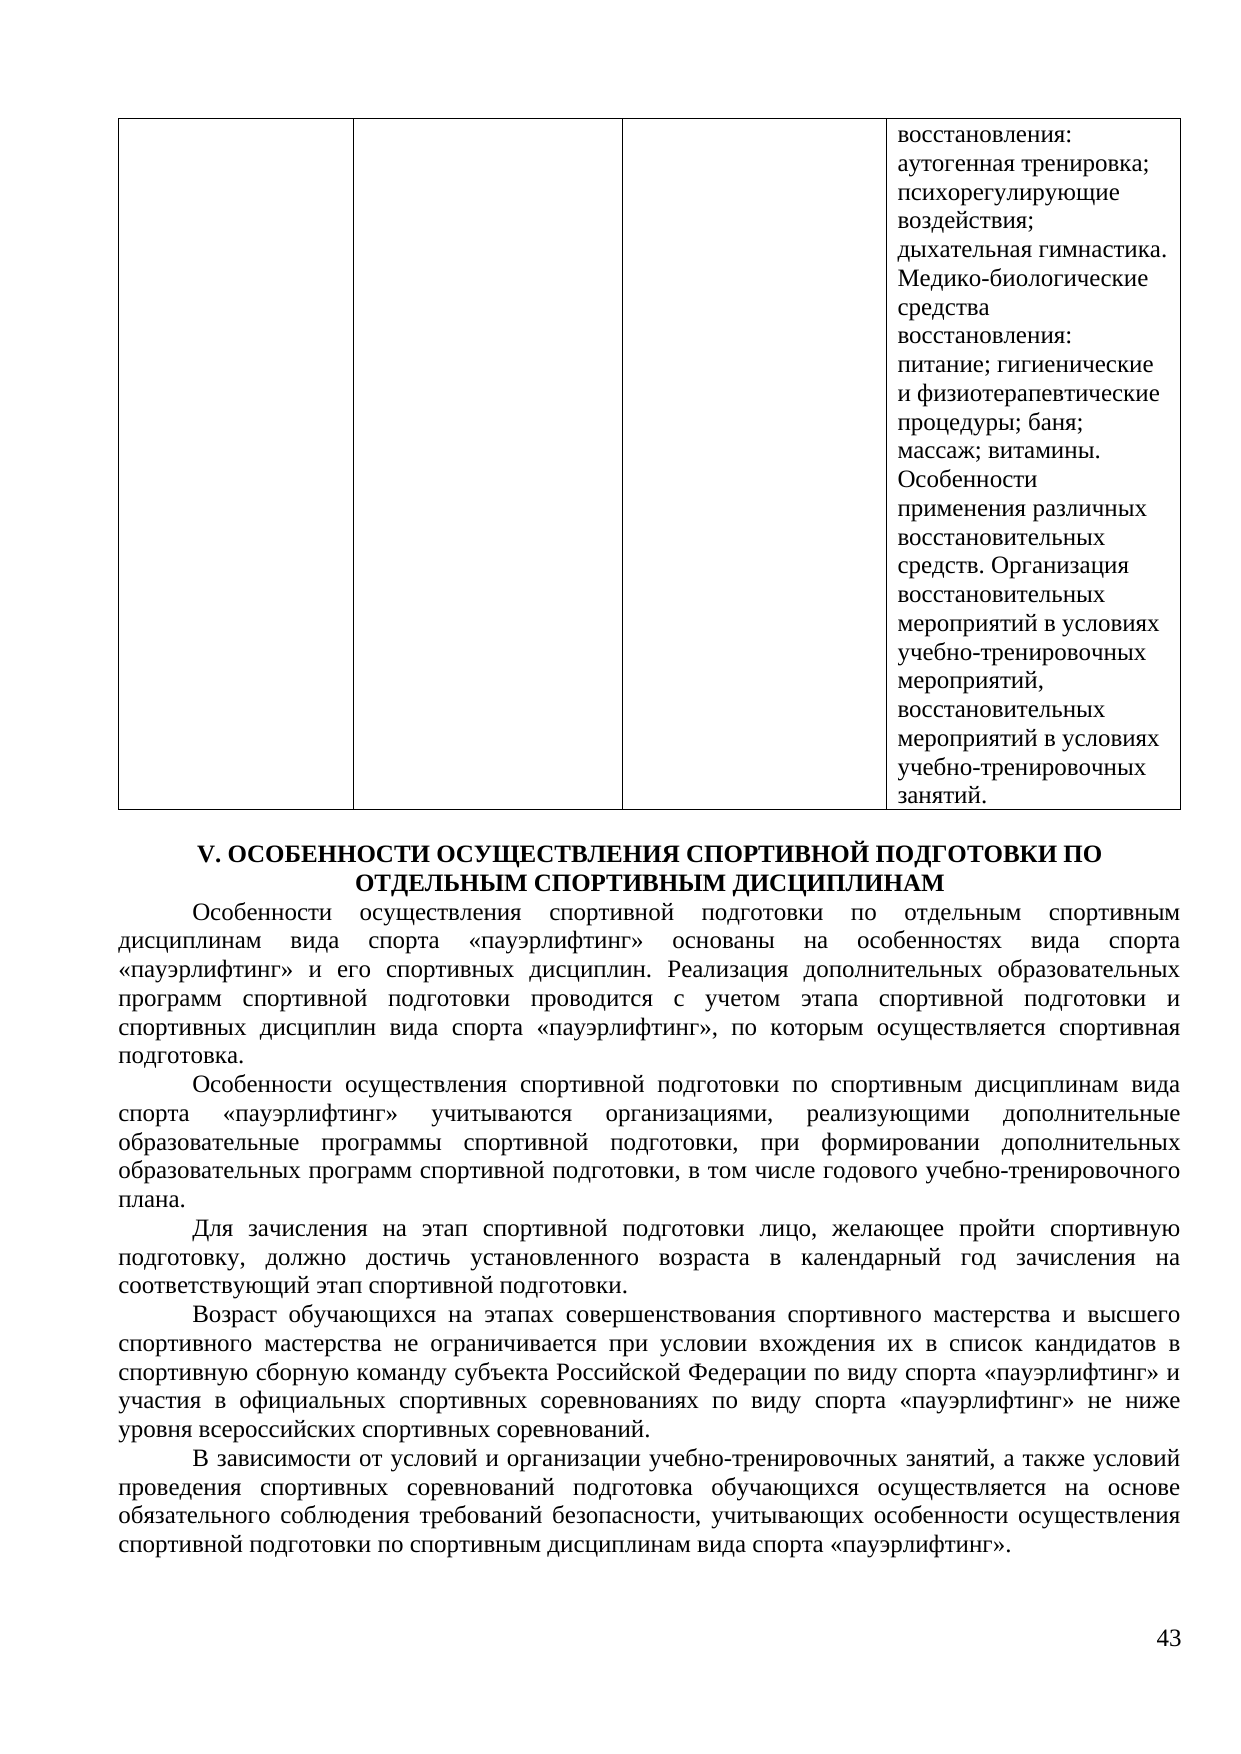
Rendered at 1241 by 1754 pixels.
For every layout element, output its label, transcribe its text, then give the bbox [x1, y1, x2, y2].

text Особенности осуществления спортивной подготовки по спортивным дисциплинам вида спорта «пауэрлифтинг» учитываются организациями, реализующими дополнительные образовательные программы спортивной подготовки, при формировании дополнительных образовательных программ спортивной подготовки, в том числе годового учебно-тренировочного плана. [118, 1069, 1181, 1213]
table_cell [354, 119, 622, 809]
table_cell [623, 119, 886, 809]
text Для зачисления на этап спортивной подготовки лицо, желающее пройти спортивную подготовку, должно достичь установленного возраста в календарный год зачисления на соответствующий этап спортивной подготовки. [118, 1213, 1181, 1299]
text V. ОСОБЕННОСТИ ОСУЩЕСТВЛЕНИЯ СПОРТИВНОЙ ПОДГОТОВКИ ПО ОТДЕЛЬНЫМ СПОРТИВНЫМ ДИСЦИПЛИНАМ [118, 839, 1181, 897]
text Возраст обучающихся на этапах совершенствования спортивного мастерства и высшего спортивного мастерства не ограничивается при условии вхождения их в список кандидатов в спортивную сборную команду субъекта Российской Федерации по виду спорта «пауэрлифтинг» и участия в официальных спортивных соревнованиях по виду спорта «пауэрлифтинг» не ниже уровня всероссийских спортивных соревнований. [118, 1299, 1181, 1443]
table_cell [887, 119, 1180, 809]
text Особенности осуществления спортивной подготовки по отдельным спортивным дисциплинам вида спорта «пауэрлифтинг» основаны на особенностях вида спорта «пауэрлифтинг» и его спортивных дисциплин. Реализация дополнительных образовательных программ спортивной подготовки проводится с учетом этапа спортивной подготовки и спортивных дисциплин вида спорта «пауэрлифтинг», по которым осуществляется спортивная подготовка. [118, 897, 1181, 1069]
text В зависимости от условий и организации учебно-тренировочных занятий, а также условий проведения спортивных соревнований подготовка обучающихся осуществляется на основе обязательного соблюдения требований безопасности, учитывающих особенности осуществления спортивной подготовки по спортивным дисциплинам вида спорта «пауэрлифтинг». [118, 1443, 1181, 1558]
